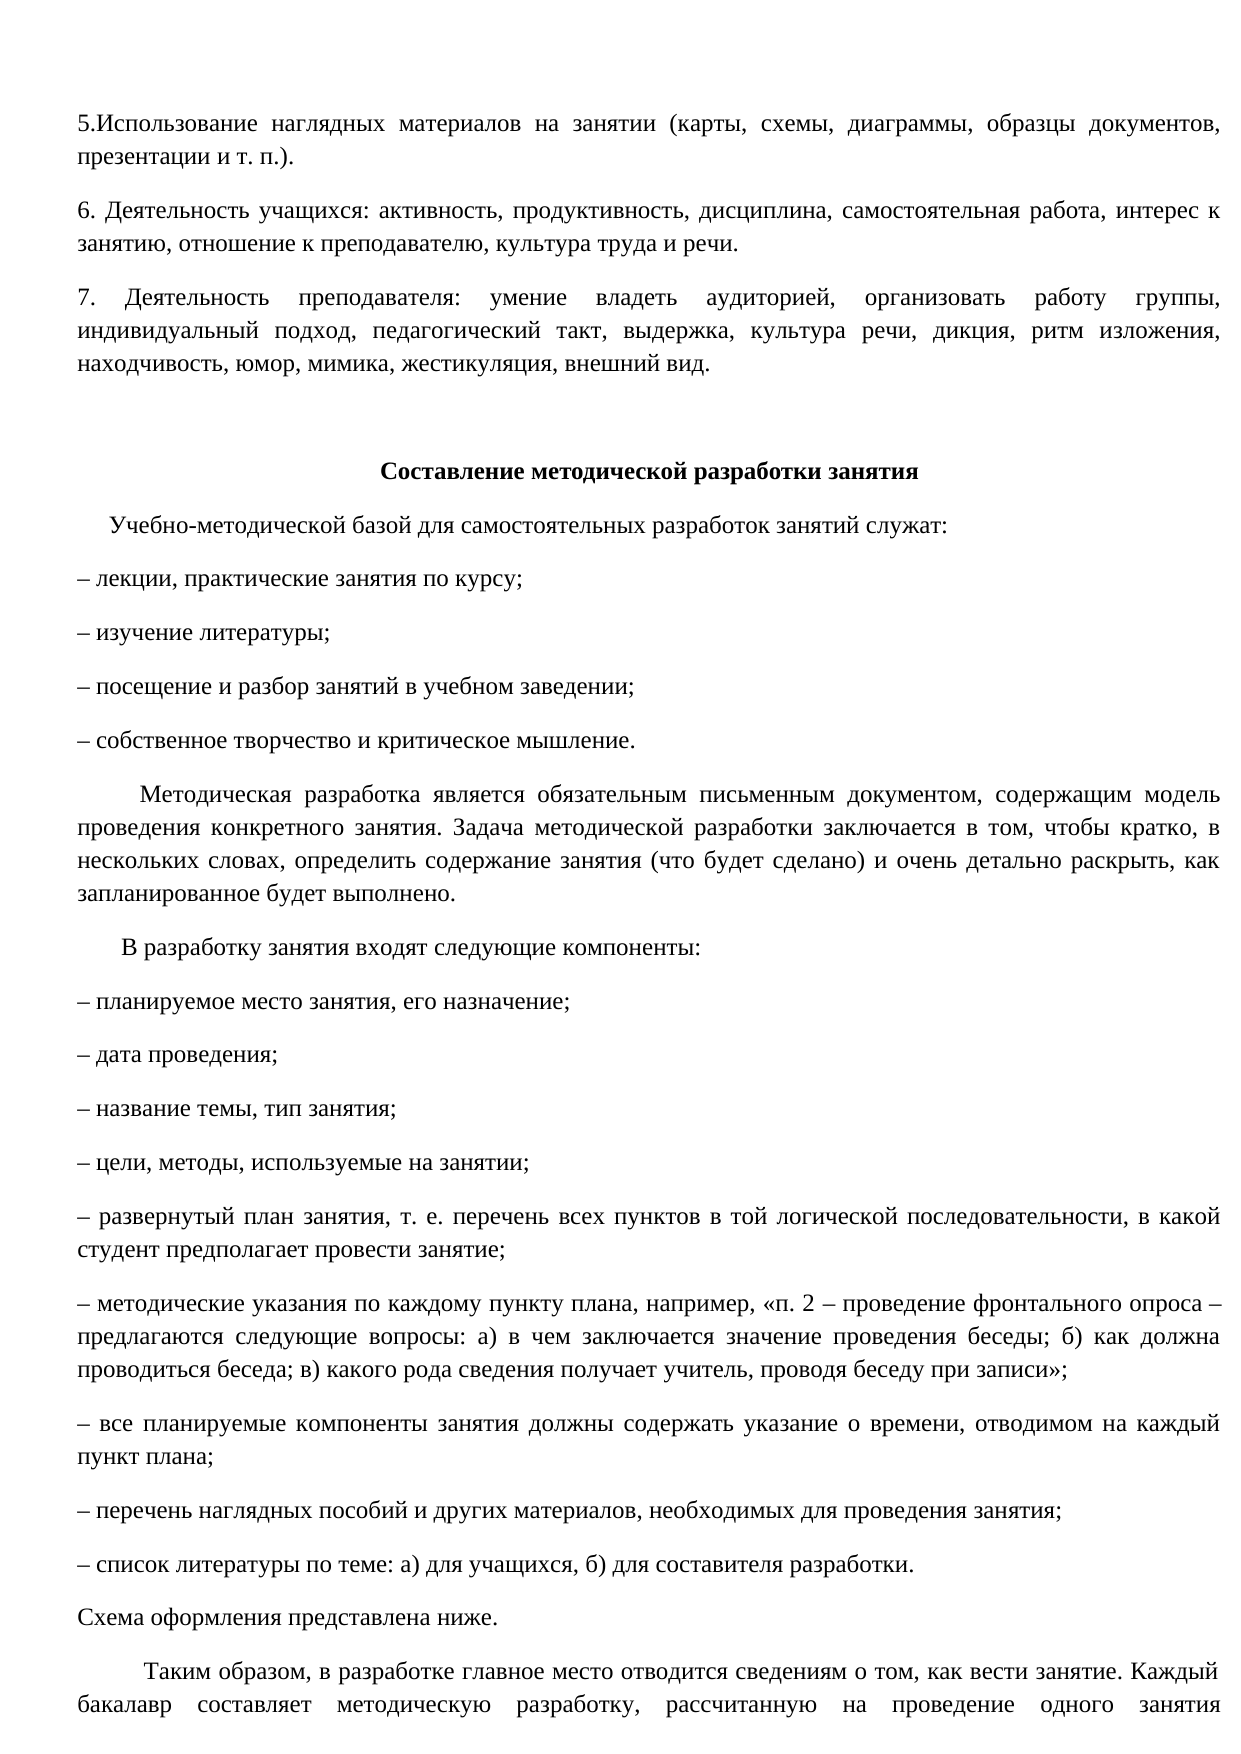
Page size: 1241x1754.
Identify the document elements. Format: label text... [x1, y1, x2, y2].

text – все планируемые компоненты занятия должны содержать указание о времени, отводимом на каждый пункт плана; [77, 1408, 1221, 1470]
text – дата проведения; [77, 1039, 1221, 1068]
text – перечень наглядных пособий и других материалов, необходимых для проведения занятия; [77, 1495, 1221, 1523]
text Составление методической разработки занятия [77, 456, 1221, 484]
text – собственное творчество и критическое мышление. [77, 725, 1221, 754]
text – название темы, тип занятия; [77, 1093, 1221, 1122]
text Схема оформления представлена ниже. [77, 1602, 1221, 1631]
text – изучение литературы; [77, 617, 1221, 646]
text 6. Деятельность учащихся: активность, продуктивность, дисциплина, самостоятельная работа, интерес к занятию, отношение к преподавателю, культура труда и речи. [77, 195, 1221, 257]
text Методическая разработка является обязательным письменным документом, содержащим модель проведения конкретного занятия. Задача методической разработки заключается в том, чтобы кратко, в нескольких словах, определить содержание занятия (что будет сделано) и очень детально раскрыть, как запланированное будет выполнено. [77, 779, 1221, 907]
text – развернутый план занятия, т. е. перечень всех пунктов в той логической последовательности, в какой студент предполагает провести занятие; [77, 1201, 1221, 1263]
text – лекции, практические занятия по курсу; [77, 563, 1221, 592]
text – методические указания по каждому пункту плана, например, «п. 2 – проведение фронтального опроса – предлагаются следующие вопросы: а) в чем заключается значение проведения беседы; б) как должна проводиться беседа; в) какого рода сведения получает учитель, проводя беседу при записи»; [77, 1288, 1221, 1383]
text – список литературы по теме: а) для учащихся, б) для составителя разработки. [77, 1549, 1221, 1577]
text – посещение и разбор занятий в учебном заведении; [77, 671, 1221, 700]
text 7. Деятельность преподавателя: умение владеть аудиторией, организовать работу группы, индивидуальный подход, педагогический такт, выдержка, культура речи, дикция, ритм изложения, находчивость, юмор, мимика, жестикуляция, внешний вид. [77, 282, 1221, 377]
text В разработку занятия входят следующие компоненты: [77, 932, 1221, 961]
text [77, 1656, 1221, 1718]
text Учебно-методической базой для самостоятельных разработок занятий служат: [77, 510, 1221, 538]
text – планируемое место занятия, его назначение; [77, 986, 1221, 1014]
text 5.Использование наглядных материалов на занятии (карты, схемы, диаграммы, образцы документов, презентации и т. п.). [77, 108, 1221, 170]
text – цели, методы, используемые на занятии; [77, 1147, 1221, 1176]
